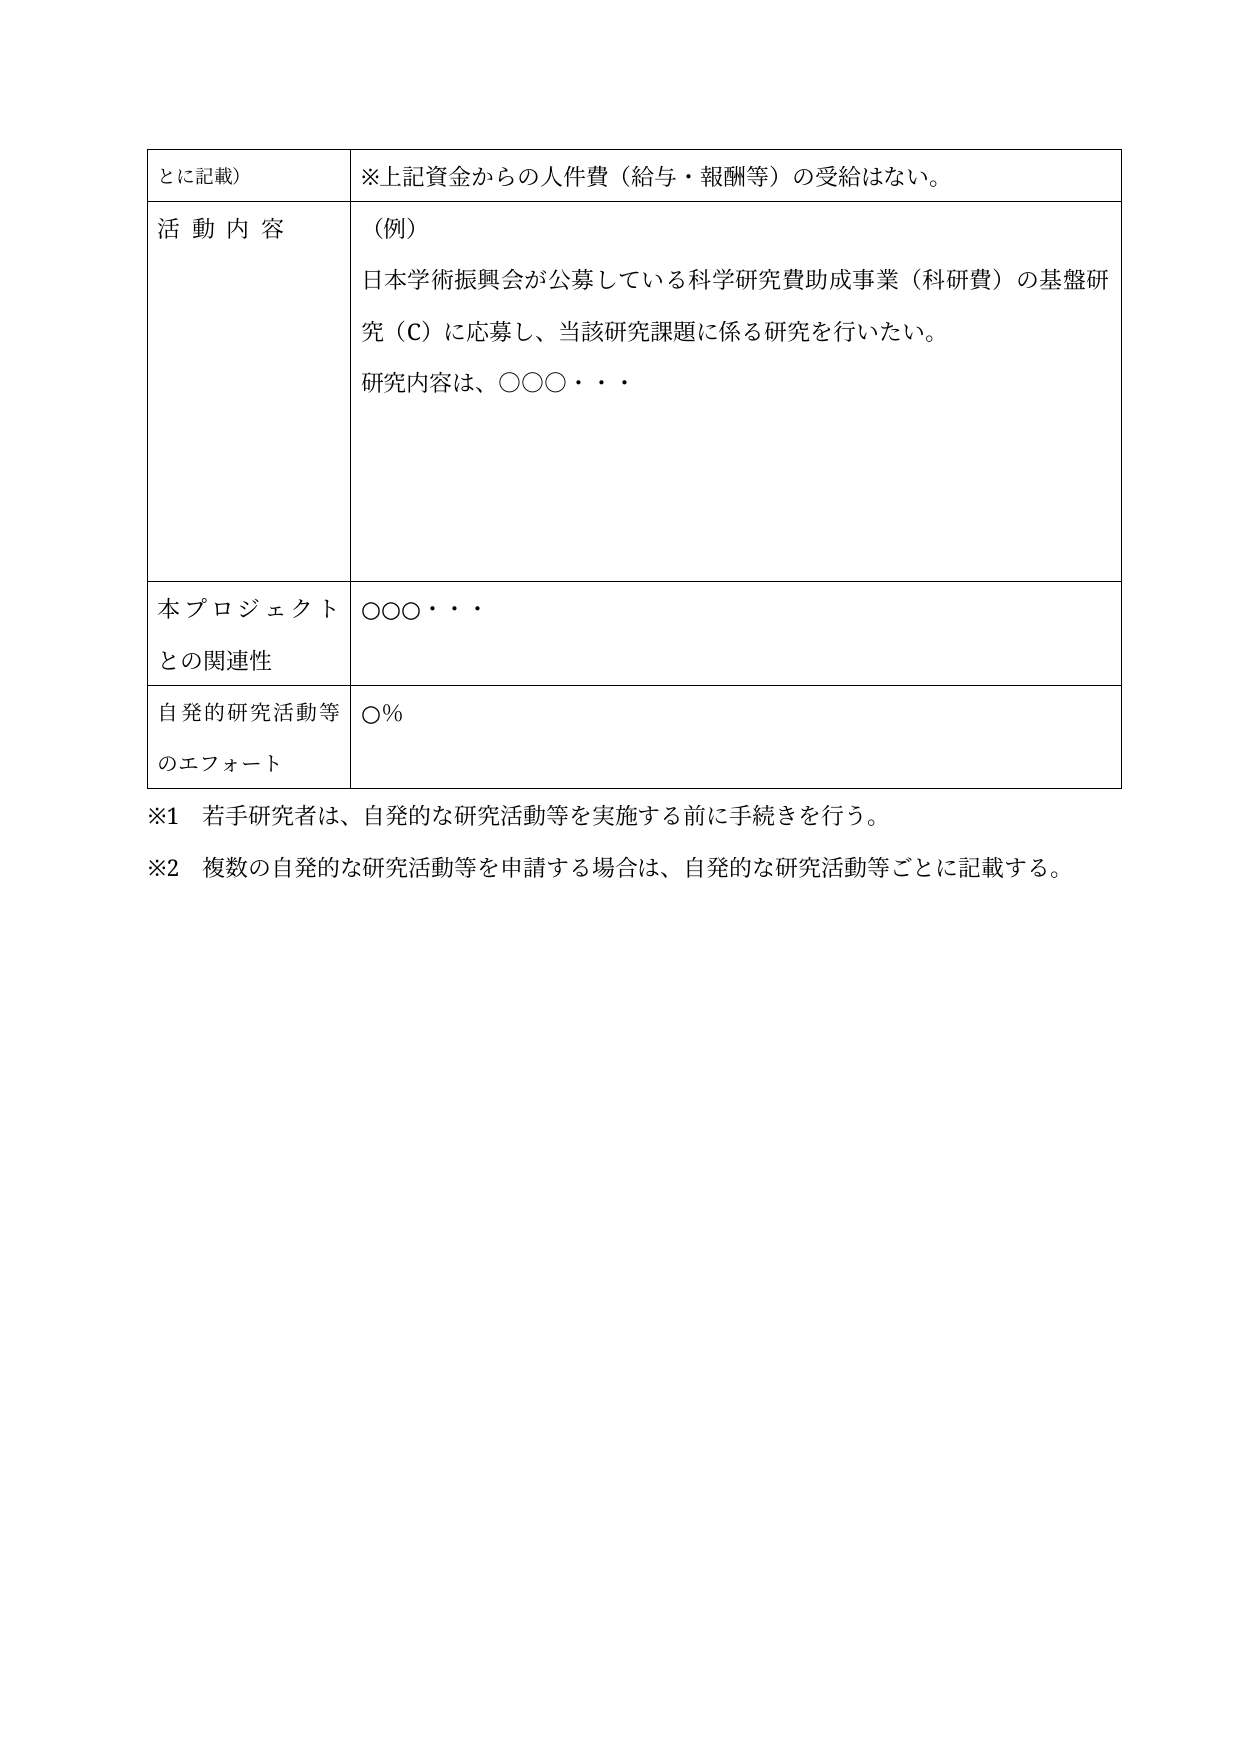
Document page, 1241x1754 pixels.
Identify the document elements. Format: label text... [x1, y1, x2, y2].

table_cell ○○○・・・ [351, 582, 1121, 685]
table_cell 自発的研究活動等のエフォート [148, 686, 350, 788]
text ※2 複数の自発的な研究活動等を申請する場合は、自発的な研究活動等ごとに記載する。 [148, 841, 1122, 892]
table_cell ○％ [351, 686, 1121, 788]
text ※1 若手研究者は、自発的な研究活動等を実施する前に手続きを行う。 [148, 789, 1122, 841]
table_cell 金額（年度ごとに記載） [148, 150, 350, 201]
table_cell （例） 日本学術振興会が公募している科学研究費助成事業（科研費）の基盤研究（C）に応募し、当該研究課題に係る研究を行いたい。 研究内容は、○○○・・・ [351, 202, 1121, 581]
table_cell 本プロジェクトとの関連性 [148, 582, 350, 685]
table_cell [351, 150, 1121, 201]
table_cell 活動内容 [148, 202, 350, 581]
